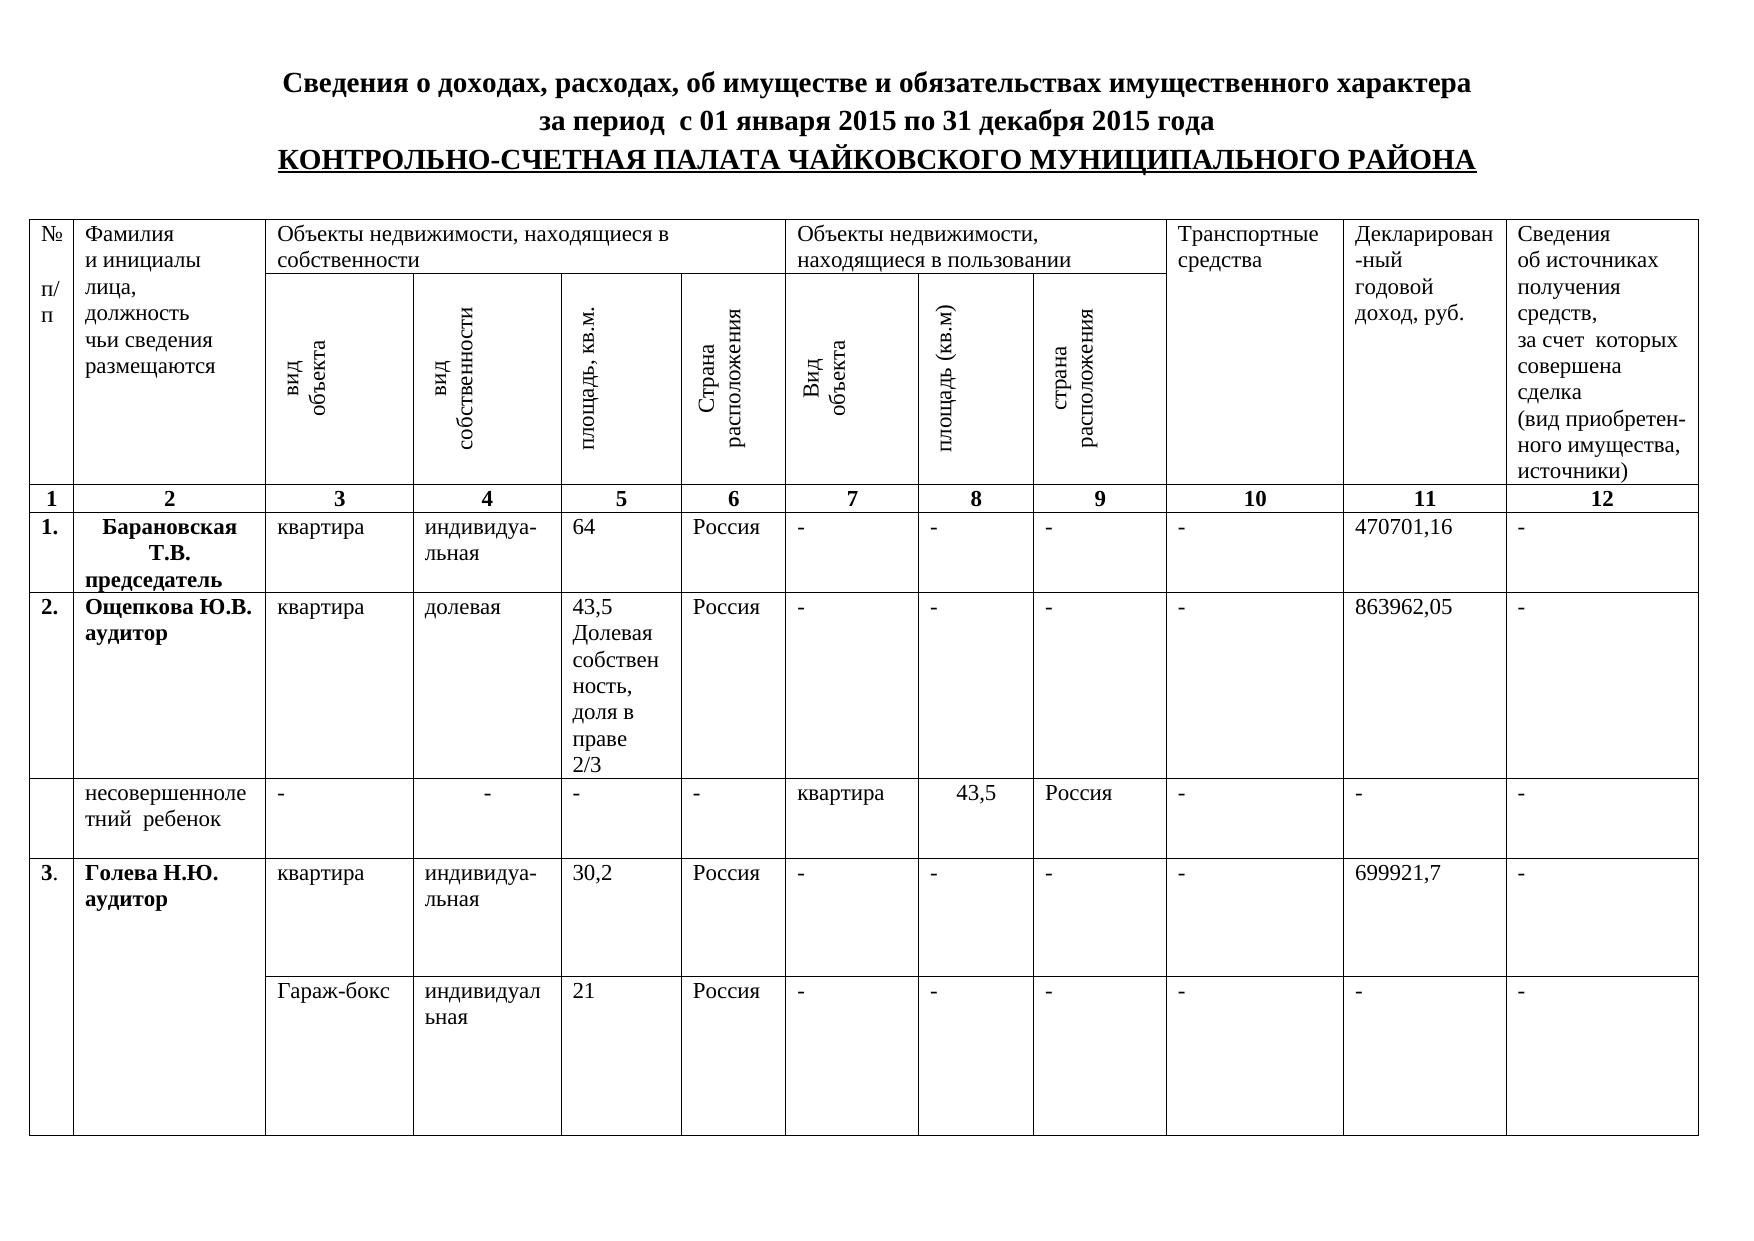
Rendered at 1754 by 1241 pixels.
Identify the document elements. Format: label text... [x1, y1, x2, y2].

table_cell вид собственности [414, 274, 561, 484]
table_cell - [562, 779, 681, 858]
table_cell 5 [562, 485, 681, 512]
table_cell страна расположения [1034, 274, 1166, 484]
table_cell 8 [919, 485, 1033, 512]
table_header № п/п [30, 220, 73, 484]
table_cell - [1167, 779, 1343, 858]
table_cell - [919, 593, 1033, 777]
table_header Объекты недвижимости, находящиеся в пользовании [786, 220, 1166, 273]
table_cell Россия [682, 593, 785, 777]
table_cell 10 [1167, 485, 1343, 512]
table_cell Россия [682, 977, 785, 1135]
table_cell 699921,7 [1344, 859, 1506, 976]
table_cell - [1507, 779, 1698, 858]
table_cell - [919, 859, 1033, 976]
table_cell [30, 779, 73, 858]
table_cell вид объекта [266, 274, 413, 484]
table_cell - [786, 859, 918, 976]
table_cell - [1034, 513, 1166, 592]
table_cell - [786, 513, 918, 592]
table_cell индивидуа- льная [414, 859, 561, 976]
table_cell долевая [414, 593, 561, 777]
table_cell 3 [266, 485, 413, 512]
table_cell - [1344, 779, 1506, 858]
table_header Транспортные средства [1167, 220, 1343, 484]
table_cell - [1034, 859, 1166, 976]
table_cell - [414, 779, 561, 858]
table_cell Гараж-бокс [266, 977, 413, 1135]
table_cell - [1167, 859, 1343, 976]
table_cell - [1034, 593, 1166, 777]
table_cell 30,2 [562, 859, 681, 976]
table_header Фамилия и инициалы лица, должность чьи сведения размещаются [74, 220, 265, 484]
table_cell - [1507, 977, 1698, 1135]
table_cell - [786, 977, 918, 1135]
table_header Сведения об источниках получения средств, за счет которых совершена сделка (вид приобретен-ного имущества, источники) [1507, 220, 1698, 484]
table_cell 21 [562, 977, 681, 1135]
table_cell индивидуа-льная [414, 513, 561, 592]
table_cell - [1507, 513, 1698, 592]
text Сведения о доходах, расходах, об имуществе и обязательствах имущественного характера [59, 65, 1695, 98]
table_cell 11 [1344, 485, 1506, 512]
table_cell Россия [1034, 779, 1166, 858]
table_cell Россия [682, 513, 785, 592]
table_cell Барановская Т.В. председатель [74, 513, 265, 592]
table_cell - [786, 593, 918, 777]
table_cell 6 [682, 485, 785, 512]
table_cell несовершеннолетний ребенок [74, 779, 265, 858]
table_cell - [1344, 977, 1506, 1135]
table_cell - [1507, 859, 1698, 976]
table_cell - [266, 779, 413, 858]
text КОНТРОЛЬНО-СЧЕТНАЯ ПАЛАТА ЧАЙКОВСКОГО МУНИЦИПАЛЬНОГО РАЙОНА [59, 142, 1695, 176]
table_cell - [682, 779, 785, 858]
table_cell площадь, кв.м. [562, 274, 681, 484]
table_cell 3. [30, 859, 73, 1135]
table_cell 7 [786, 485, 918, 512]
table_cell Россия [682, 859, 785, 976]
table_cell - [919, 513, 1033, 592]
table_cell 4 [414, 485, 561, 512]
table_cell 863962,05 [1344, 593, 1506, 777]
table_cell 43,5 [919, 779, 1033, 858]
table_header Декларирован-ный годовой доход, руб. [1344, 220, 1506, 484]
table_cell Страна расположения [682, 274, 785, 484]
table_cell индивидуальная [414, 977, 561, 1135]
table_cell Вид объекта [786, 274, 918, 484]
table_cell 1 [30, 485, 73, 512]
table_cell - [1167, 513, 1343, 592]
table_cell - [1034, 977, 1166, 1135]
table_cell Голева Н.Ю. аудитор [74, 859, 265, 1135]
table_cell 2 [74, 485, 265, 512]
table_cell - [1167, 593, 1343, 777]
table_cell Ощепкова Ю.В. аудитор [74, 593, 265, 777]
table_cell 12 [1507, 485, 1698, 512]
table_cell квартира [266, 593, 413, 777]
table_cell 9 [1034, 485, 1166, 512]
table_cell квартира [266, 513, 413, 592]
table_cell квартира [266, 859, 413, 976]
table_cell 1. [30, 513, 73, 592]
table_cell - [1507, 593, 1698, 777]
table_cell 470701,16 [1344, 513, 1506, 592]
table_cell - [1167, 977, 1343, 1135]
table_header Объекты недвижимости, находящиеся в собственности [266, 220, 785, 273]
text за период с 01 января 2015 по 31 декабря 2015 года [59, 103, 1695, 137]
table_cell квартира [786, 779, 918, 858]
table_cell - [919, 977, 1033, 1135]
table_cell 64 [562, 513, 681, 592]
table_cell площадь (кв.м) [919, 274, 1033, 484]
table_cell 2. [30, 593, 73, 777]
table_cell 43,5 Долевая собственность, доля в праве 2/3 [562, 593, 681, 777]
